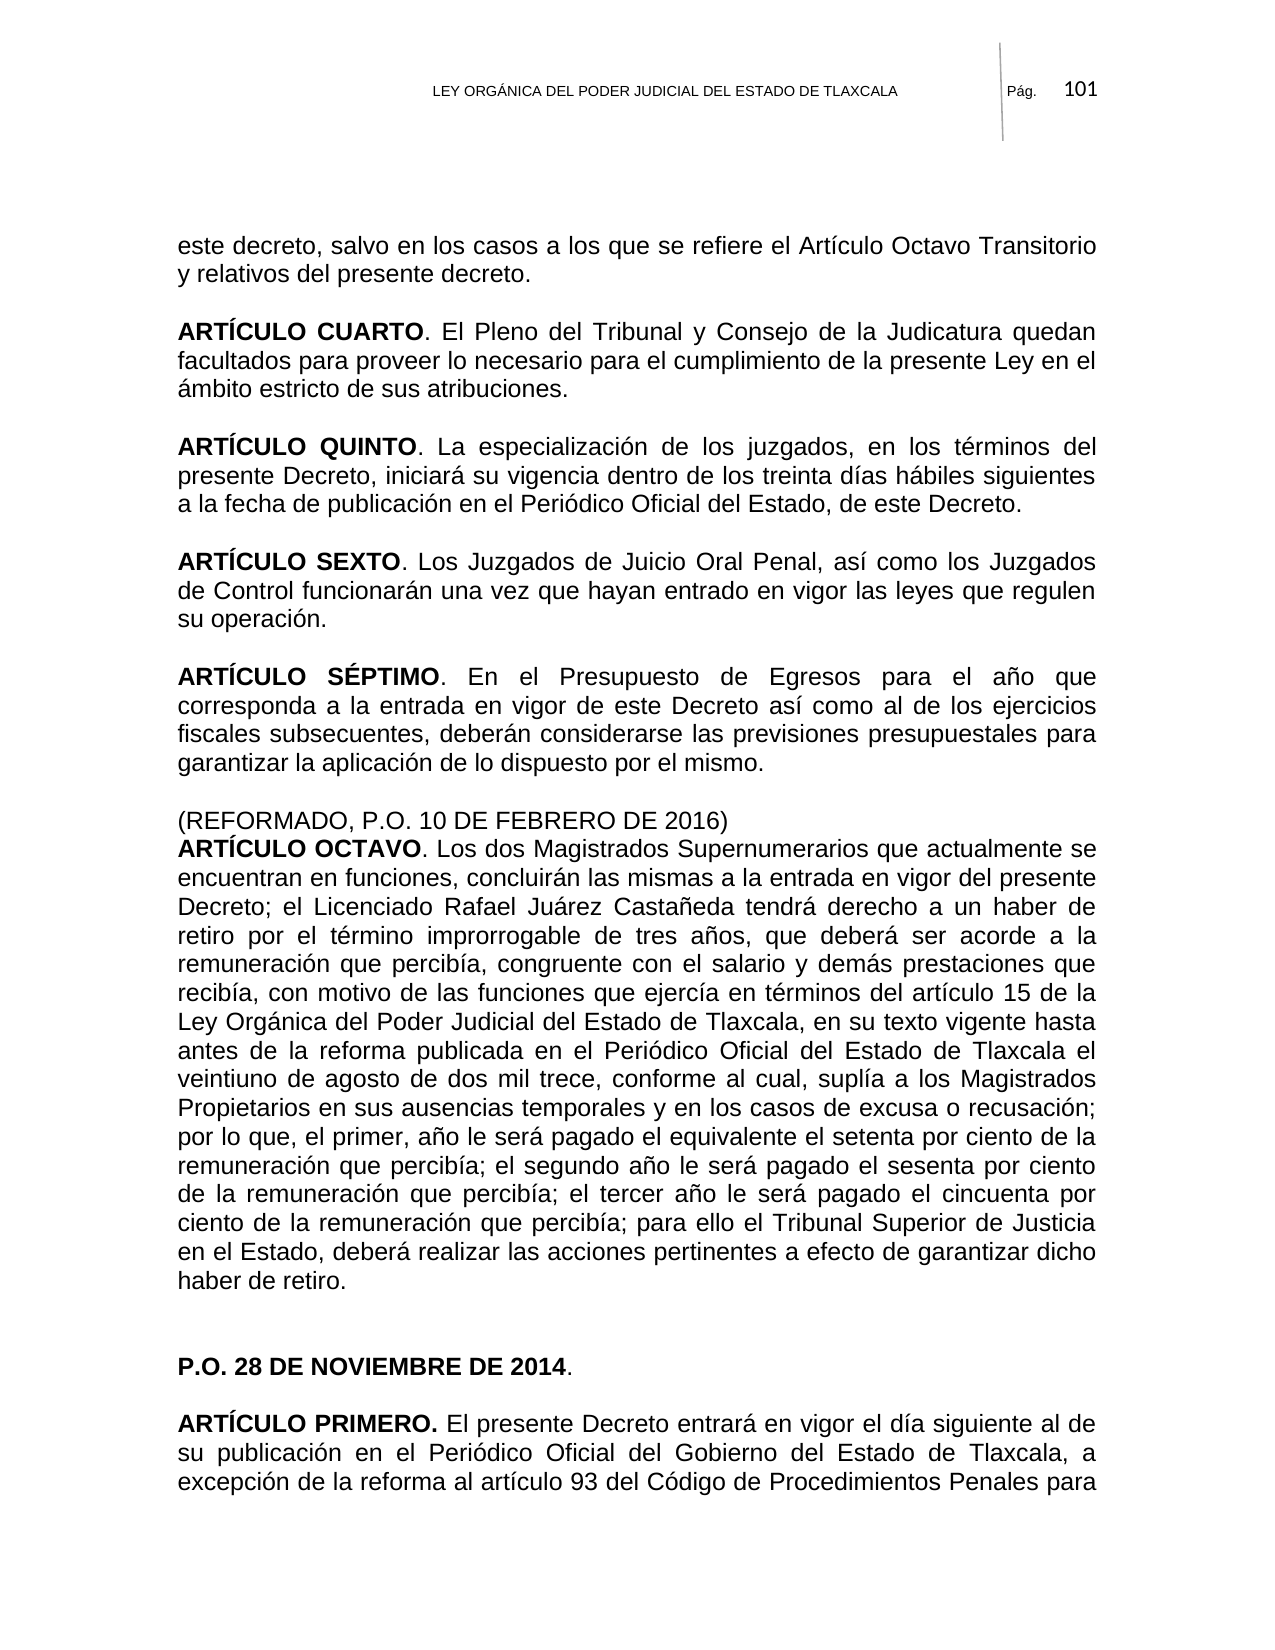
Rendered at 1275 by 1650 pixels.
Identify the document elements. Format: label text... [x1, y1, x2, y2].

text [177, 1409, 1098, 1496]
text ARTÍCULO CUARTO. El Pleno del Tribunal y Consejo de la Judicatura quedan facultados para proveer lo necesario para el cumplimiento de la presente Ley en el ámbito estricto de sus atribuciones. [177, 317, 1098, 403]
text ARTÍCULO SÉPTIMO. En el Presupuesto de Egresos para el año que corresponda a la entrada en vigor de este Decreto así como al de los ejercicios fiscales subsecuentes, deberán considerarse las previsiones presupuestales para garantizar la aplicación de lo dispuesto por el mismo. [177, 662, 1098, 777]
text ARTÍCULO SEXTO. Los Juzgados de Juicio Oral Penal, así como los Juzgados de Control funcionarán una vez que hayan entrado en vigor las leyes que regulen su operación. [177, 547, 1098, 633]
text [177, 231, 1098, 288]
text P.O. 28 DE NOVIEMBRE DE 2014. [177, 1352, 1098, 1381]
text (REFORMADO, P.O. 10 DE FEBRERO DE 2016) [177, 806, 1098, 834]
text ARTÍCULO QUINTO. La especialización de los juzgados, en los términos del presente Decreto, iniciará su vigencia dentro de los treinta días hábiles siguientes a la fecha de publicación en el Periódico Oficial del Estado, de este Decreto. [177, 432, 1098, 518]
text ARTÍCULO OCTAVO. Los dos Magistrados Supernumerarios que actualmente se encuentran en funciones, concluirán las mismas a la entrada en vigor del presente Decreto; el Licenciado Rafael Juárez Castañeda tendrá derecho a un haber de retiro por el término improrrogable de tres años, que deberá ser acorde a la remuneración que percibía, congruente con el salario y demás prestaciones que recibía, con motivo de las funciones que ejercía en términos del artículo 15 de la Ley Orgánica del Poder Judicial del Estado de Tlaxcala, en su texto vigente hasta antes de la reforma publicada en el Periódico Oficial del Estado de Tlaxcala el veintiuno de agosto de dos mil trece, conforme al cual, suplía a los Magistrados Propietarios en sus ausencias temporales y en los casos de excusa o recusación; por lo que, el primer, año le será pagado el equivalente el setenta por ciento de la remuneración que percibía; el segundo año le será pagado el sesenta por ciento de la remuneración que percibía; el tercer año le será pagado el cincuenta por ciento de la remuneración que percibía; para ello el Tribunal Superior de Justicia en el Estado, deberá realizar las acciones pertinentes a efecto de garantizar dicho haber de retiro. [177, 834, 1098, 1294]
